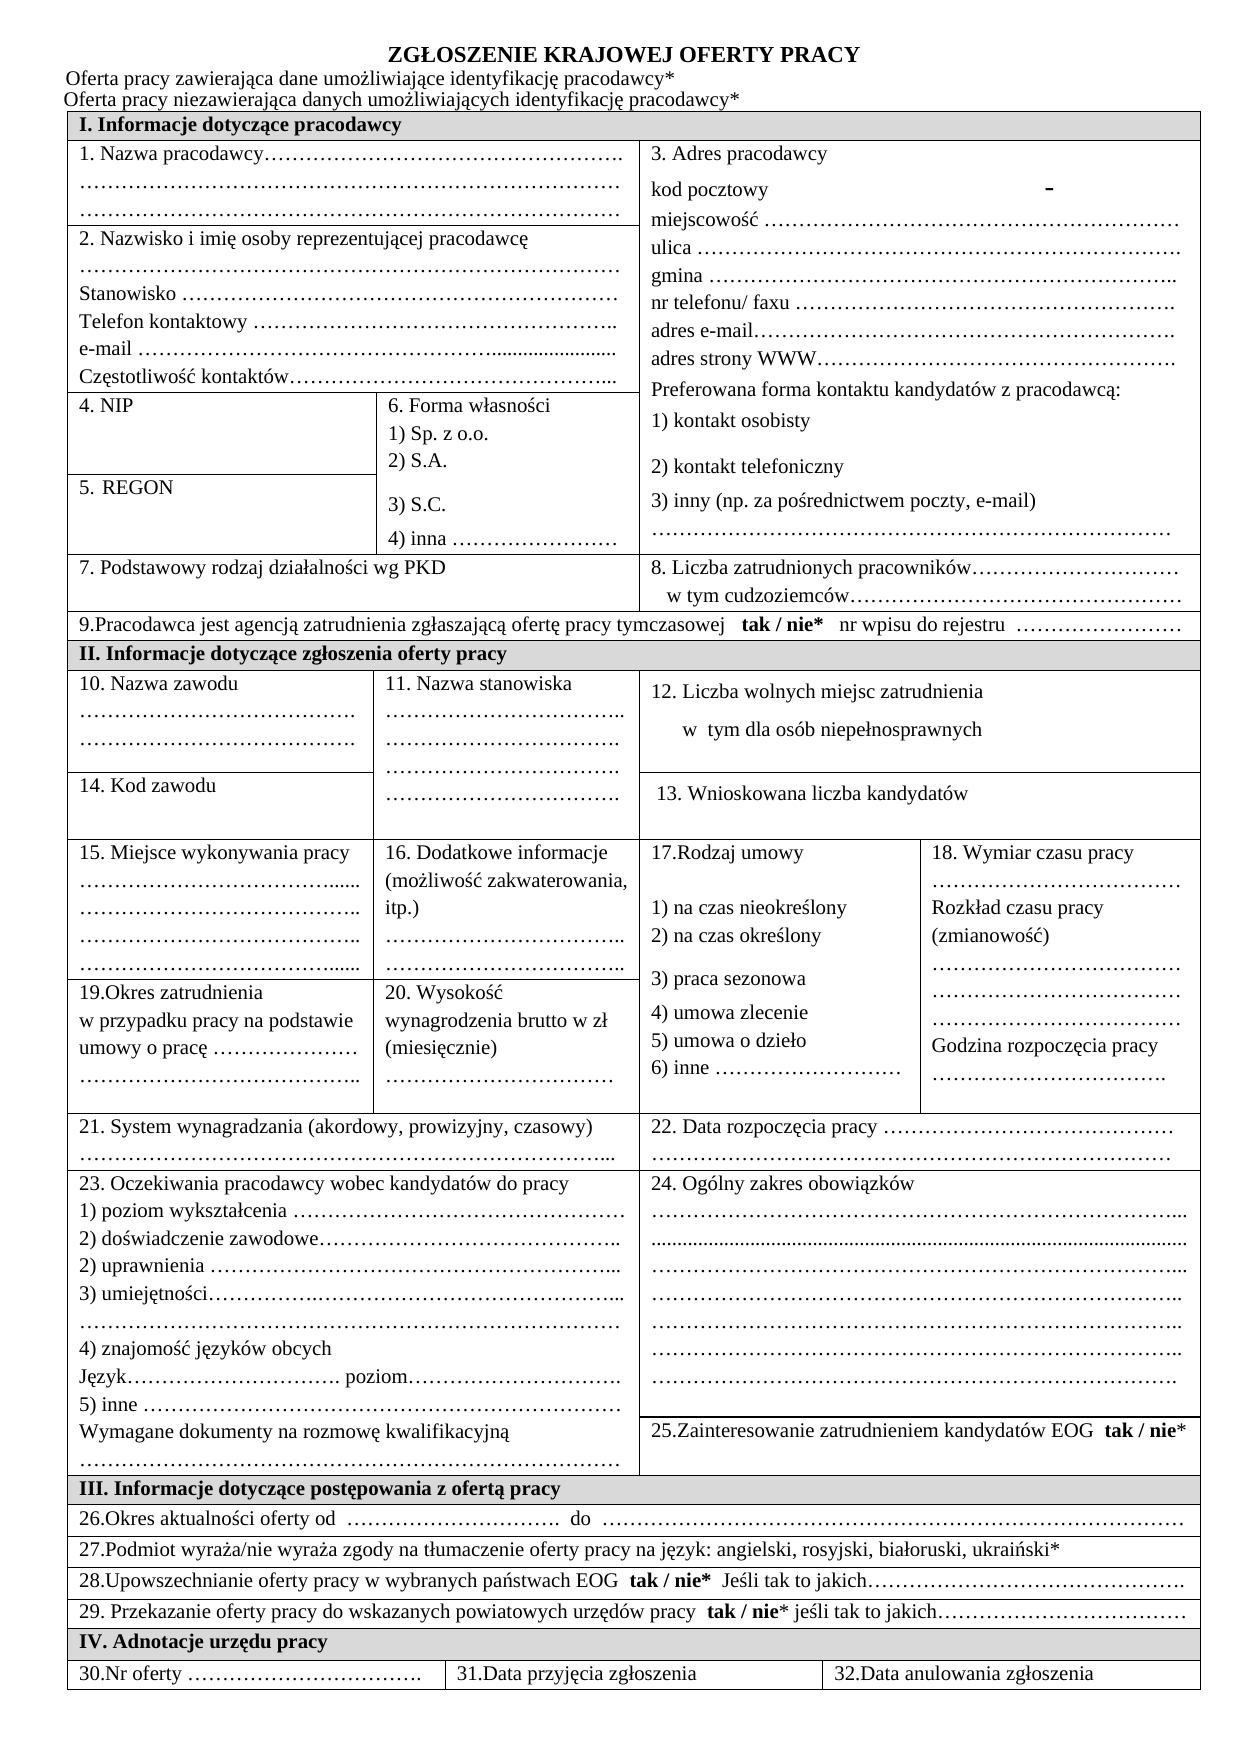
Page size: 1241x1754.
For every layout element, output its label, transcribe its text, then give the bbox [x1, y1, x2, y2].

table_cell 20. Wysokość wynagrodzenia brutto w zł (miesięcznie) …………………………… [374, 980, 639, 1113]
table_cell 11. Nazwa stanowiska …………………………….. ……………………………. …………………………….……………………………. [374, 671, 639, 839]
table_cell 27.Podmiot wyraża/nie wyraża zgody na tłumaczenie oferty pracy na język: angielski, rosyjski, białoruski, ukraiński* [68, 1537, 1200, 1567]
table_cell 12. Liczba wolnych miejsc zatrudnienia ⁪⁪ w tym dla osób niepełnosprawnych ⁪⁪ [640, 671, 1200, 772]
table_cell 16. Dodatkowe informacje (możliwość zakwaterowania, itp.) ……………………………..…………………………….. [374, 840, 639, 979]
table_cell 15. Miejsce wykonywania pracy ………………………………...... ………………………………….. ………………………………….. ………………………………...... [68, 840, 373, 979]
text Oferta pracy zawierająca dane umożliwiające identyfikację pracodawcy* [56, 68, 1211, 89]
table_cell 22. Data rozpoczęcia pracy …………………………………… ………………………………………………………………… [640, 1114, 1200, 1169]
text ZGŁOSZENIE KRAJOWEJ OFERTY PRACY [37, 41, 1211, 68]
table_cell IV. Adnotacje urzędu pracy [68, 1629, 1200, 1660]
table_cell 17.Rodzaj umowy 1) na czas nieokreślony 2) na czas określony 3) praca sezonowa ⁪ 4) umowa zlecenie 5) umowa o dzieło 6) inne ……………………… [640, 840, 920, 1113]
table_cell 19.Okres zatrudnienia w przypadku pracy na podstawie umowy o pracę ………………… ………………………………….. [68, 980, 373, 1113]
table_cell 9.Pracodawca jest agencją zatrudnienia zgłaszającą ofertę pracy tymczasowej tak / nie* nr wpisu do rejestru …………………… [68, 612, 1200, 640]
table_cell 10. Nazwa zawodu …………………………………. …………………………………. [68, 671, 373, 772]
table_cell 23. Oczekiwania pracodawcy wobec kandydatów do pracy 1) poziom wykształcenia ………………………………………… 2) doświadczenie zawodowe…………………………………….. 2) uprawnienia …………………………………………………... 3) umiejętności…………….……………………………………... …………………………………………………………………… 4) znajomość języków obcych Język…………………………. poziom…………………………. 5) inne …………………………………………………………… Wymagane dokumenty na rozmowę kwalifikacyjną …………………………………………………………………… [68, 1171, 639, 1475]
table_cell III. Informacje dotyczące postępowania z ofertą pracy [68, 1476, 1200, 1504]
table_cell 28.Upowszechnianie oferty pracy w wybranych państwach EOG tak / nie* Jeśli tak to jakich………………………………………. [68, 1568, 1200, 1598]
table_cell 14. Kod zawodu [68, 773, 373, 839]
table_header I. Informacje dotyczące pracodawcy [68, 112, 1200, 140]
table_cell II. Informacje dotyczące zgłoszenia oferty pracy [68, 641, 1200, 670]
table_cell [823, 1661, 1200, 1689]
table_cell 5. REGON [68, 475, 376, 554]
table_cell 18. Wymiar czasu pracy ……………………………… Rozkład czasu pracy (zmianowość) ……………………………………………………………………………………………… Godzina rozpoczęcia pracy ……………………………. [921, 840, 1200, 1113]
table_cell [68, 1661, 445, 1689]
table_cell 26.Okres aktualności oferty od …………………………. do ………………………………………………………………………… [68, 1505, 1200, 1536]
table_cell 29. Przekazanie oferty pracy do wskazanych powiatowych urzędów pracy tak / nie* jeśli tak to jakich……………………………… [68, 1600, 1200, 1628]
table_cell 1. Nazwa pracodawcy……………………………………………. …………………………………………………………………… …………………………………………………………………… [68, 141, 639, 225]
table_cell 2. Nazwisko i imię osoby reprezentującej pracodawcę …………………………………………………………………… Stanowisko ……………………………………………………… Telefon kontaktowy …………………………………………….. e-mail ……………………………………………........................ Częstotliwość kontaktów………………………………………... [68, 226, 639, 392]
table_cell 21. System wynagradzania (akordowy, prowizyjny, czasowy) …………………………………………………………………... [68, 1114, 639, 1169]
table_cell 24. Ogólny zakres obowiązków ………………………………………………………………….......................................................................................................... …………………………………………………………………... ………………………………………………………………….. ………………………………………………………………….. ………………………………………………………………….. …………………………………………………………………. [640, 1171, 1200, 1416]
table_cell 8. Liczba zatrudnionych pracowników………………………… w tym cudzoziemców………………………………………… [640, 555, 1200, 611]
table_cell 4. NIP [68, 393, 376, 474]
table_cell 6. Forma własności 1) Sp. z o.o. 2) S.A. 3) S.C. ⁪ 4) inna …………………… [377, 393, 639, 554]
table_cell 3. Adres pracodawcy kod pocztowy ⁪⁪- ⁪⁪⁪ miejscowość …………………………………………………… ulica ……………………………………………………………. gmina ………………………………………………………….. nr telefonu/ faxu ………………………………………………. adres e-mail……………………………………………………. adres strony WWW……………………………………………. Preferowana forma kontaktu kandydatów z pracodawcą: 1) kontakt osobisty 2) kontakt telefoniczny ⁪ 3) inny (np. za pośrednictwem poczty, e-mail) ………………………………………………………………… [640, 141, 1200, 554]
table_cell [446, 1661, 822, 1689]
table_cell 7. Podstawowy rodzaj działalności wg PKD [68, 555, 639, 611]
text Oferta pracy niezawierająca danych umożliwiających identyfikację pracodawcy* [37, 89, 1211, 111]
table_cell 13. Wnioskowana liczba kandydatów ⁪⁪ [640, 773, 1200, 839]
table_cell 25.Zainteresowanie zatrudnieniem kandydatów EOG tak / nie* [640, 1418, 1200, 1475]
